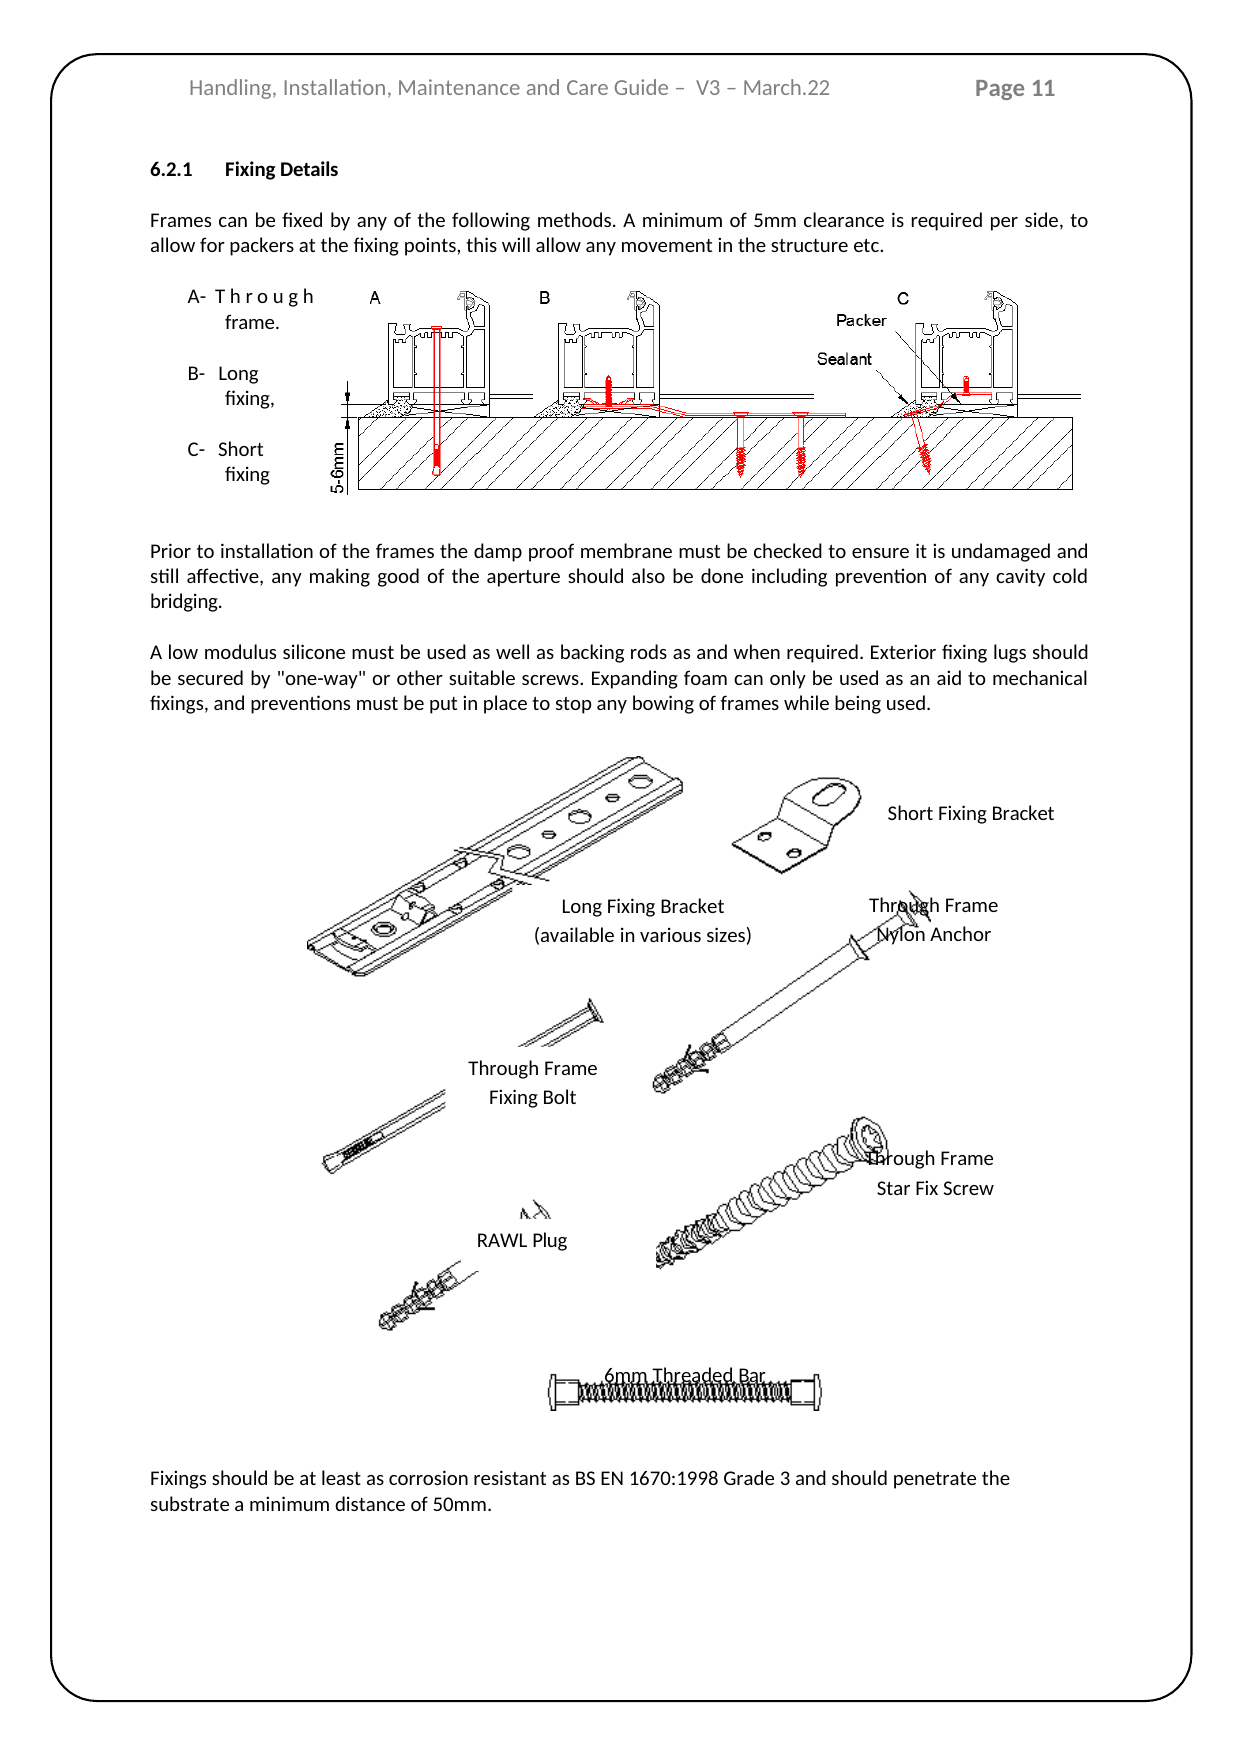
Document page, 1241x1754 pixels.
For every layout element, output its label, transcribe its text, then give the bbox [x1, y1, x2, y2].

text Frames can be fixed by any of the following methods. A minimum of 5mm clearance is required per side, to allow for packers at the fixing points, this will allow any movement in the structure etc. [150, 207, 1090, 258]
text frame. [225, 309, 1105, 334]
text Fixings should be at least as corrosion resistant as BS EN 1670:1998 Grade 3 and should penetrate the substrate a minimum distance of 50mm. [150, 1465, 1082, 1516]
picture [307, 825, 931, 1411]
subtitle Fixing Details [150, 156, 1105, 182]
text B- Long fixing, [187, 360, 276, 411]
text Prior to installation of the frames the damp proof membrane must be checked to ensure it is undamaged and still affective, any making good of the aperture should also be done including prevention of any cavity cold bridging. [150, 538, 1090, 614]
text A low modulus silicone must be used as well as backing rods as and when required. Exterior fixing lugs should be secured by "one-way" or other suitable screws. Expanding foam can only be used as an aid to mechanical fixings, and preventions must be put in place to stop any bowing of frames while being used. [150, 639, 1090, 716]
text Through Frame Nylon Anchor [869, 892, 999, 947]
picture [307, 756, 931, 800]
text Short Fixing Bracket [137, 800, 1054, 825]
text C- Short fixing [187, 436, 271, 487]
text Handling, Installation, Maintenance and Care Guide – V3 – March.22 Page 11 [189, 72, 1105, 102]
text Through Frame Star Fix Screw [864, 1146, 994, 1200]
text 6mm Threaded Bar [377, 1363, 992, 1388]
text A- Through [187, 283, 1105, 309]
picture [330, 334, 1081, 495]
